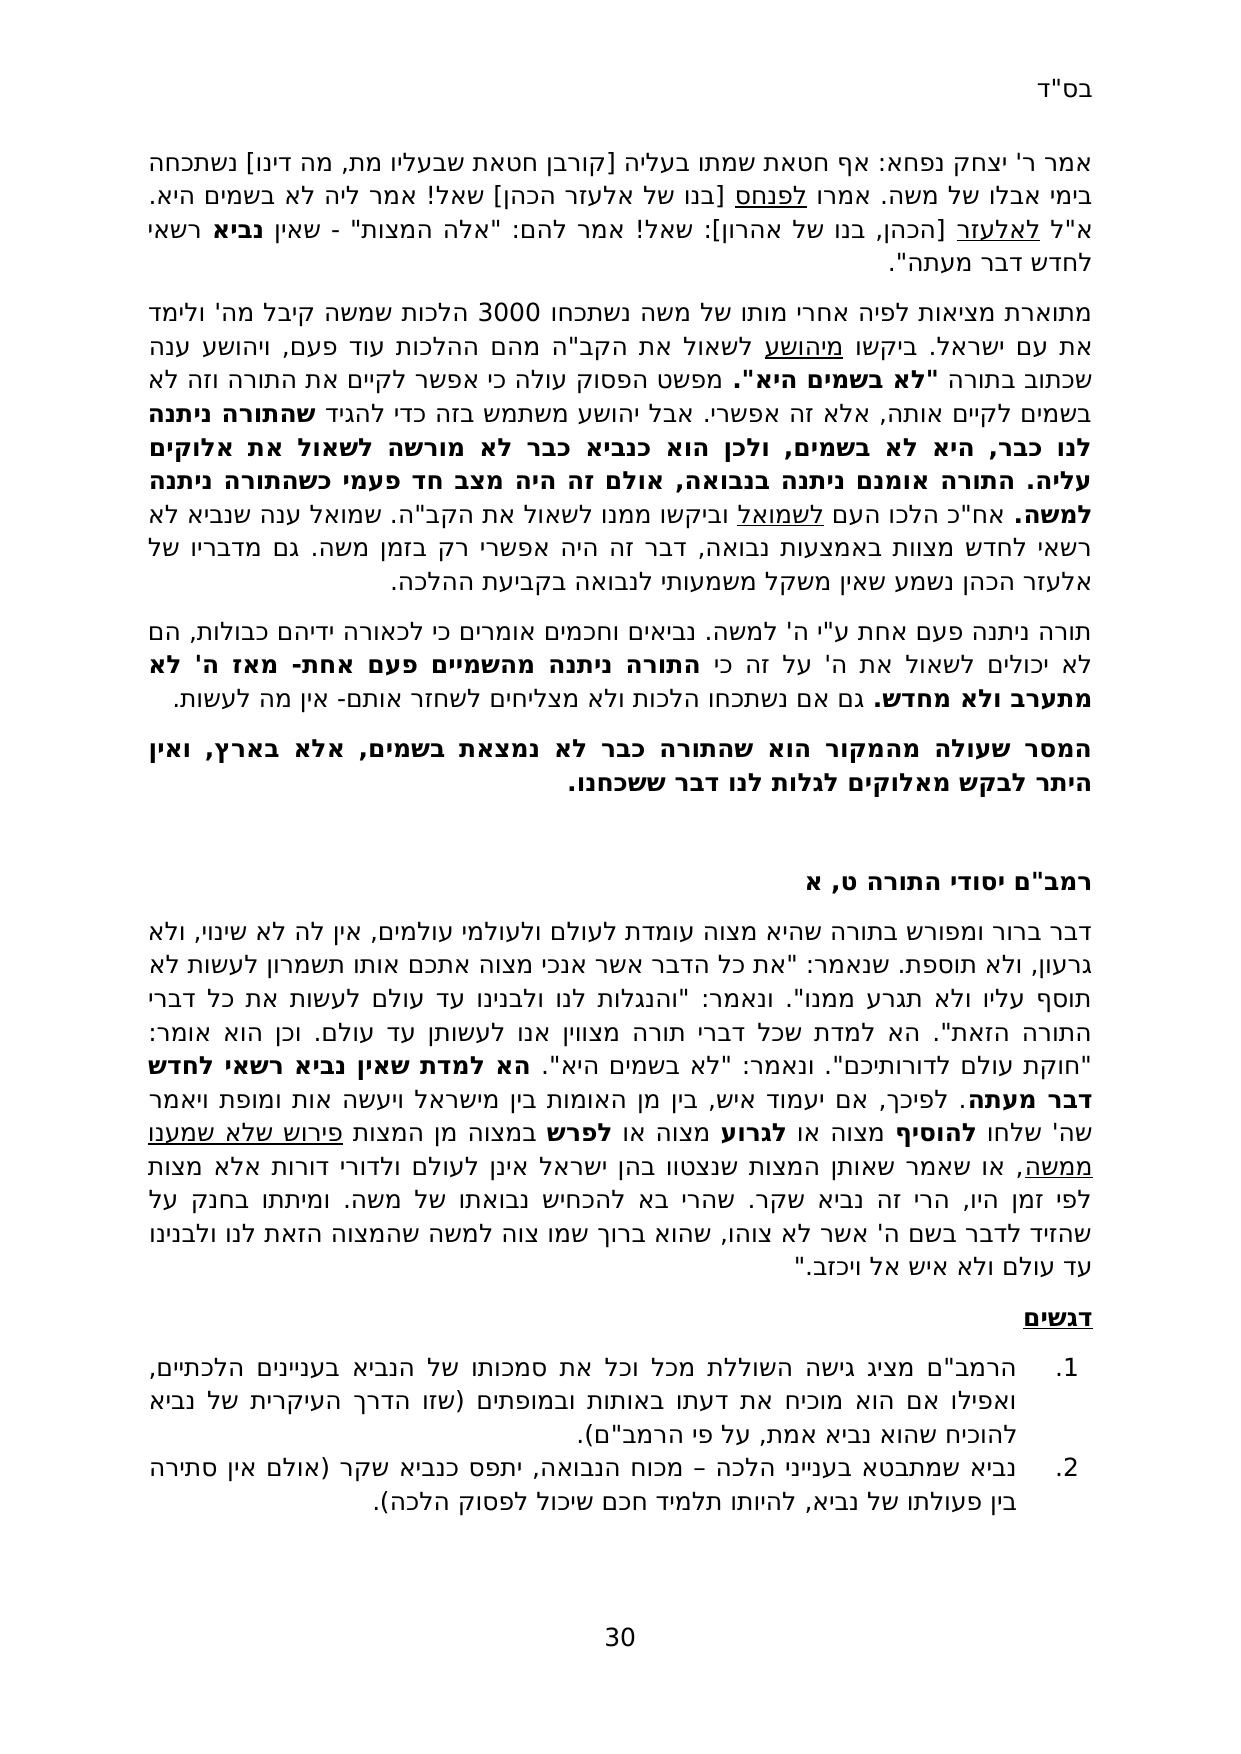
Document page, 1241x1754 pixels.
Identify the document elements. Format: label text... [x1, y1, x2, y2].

text המסר שעולה מהמקור הוא שהתורה כבר לא נמצאת בשמים, אלא בארץ, ואין היתר לבקש מאלוקים לגלות לנו דבר ששכחנו. [148, 734, 1092, 797]
text דבר ברור ומפורש בתורה שהיא מצוה עומדת לעולם ולעולמי עולמים, אין לה לא שינוי, ולא גרעון, ולא תוספת. שנאמר: "את כל הדבר אשר אנכי מצוה אתכם אותו תשמרון לעשות לא תוסף עליו ולא תגרע ממנו". ונאמר: "והנגלות לנו ולבנינו עד עולם לעשות את כל דברי התורה הזאת". הא למדת שכל דברי תורה מצווין אנו לעשותן עד עולם. וכן הוא אומר: "חוקת עולם לדורותיכם". ונאמר: "לא בשמים היא". הא למדת שאין נביא רשאי לחדש דבר מעתה. לפיכך, אם יעמוד איש, בין מן האומות בין מישראל ויעשה אות ומופת ויאמר שה' שלחו להוסיף מצוה או לגרוע מצוה או לפרש במצוה מן המצות פירוש שלא שמענו ממשה, או שאמר שאותן המצות שנצטוו בהן ישראל אינן לעולם ולדורי דורות אלא מצות לפי זמן היו, הרי זה נביא שקר. שהרי בא להכחיש נבואתו של משה. ומיתתו בחנק על שהזיד לדבר בשם ה' אשר לא צוהו, שהוא ברוך שמו צוה למשה שהמצוה הזאת לנו ולבנינו עד עולם ולא איש אל ויכזב." [148, 917, 1092, 1282]
list הרמב"ם מציג גישה השוללת מכל וכל את סמכותו של הנביא בעניינים הלכתיים, ואפילו אם הוא מוכיח את דעתו באותות ובמופתים (שזו הדרך העיקרית של נביא להוכיח שהוא נביא אמת, על פי הרמב"ם). [148, 1353, 1055, 1449]
text תורה ניתנה פעם אחת ע"י ה' למשה. נביאים וחכמים אומרים כי לכאורה ידיהם כבולות, הם לא יכולים לשאול את ה' על זה כי התורה ניתנה מהשמיים פעם אחת- מאז ה' לא מתערב ולא מחדש. גם אם נשתכחו הלכות ולא מצליחים לשחזר אותם- אין מה לעשות. [148, 617, 1092, 713]
list נביא שמתבטא בענייני הלכה – מכוח הנבואה, יתפס כנביא שקר (אולם אין סתירה בין פעולתו של נביא, להיותו תלמיד חכם שיכול לפסוק הלכה). [148, 1454, 1055, 1516]
text אמר ר' יצחק נפחא: אף חטאת שמתו בעליה [קורבן חטאת שבעליו מת, מה דינו] נשתכחה בימי אבלו של משה. אמרו לפנחס [בנו של אלעזר הכהן] שאל! אמר ליה לא בשמים היא. א"ל לאלעזר [הכהן, בנו של אהרון]: שאל! אמר להם: "אלה המצות" - שאין נביא רשאי לחדש דבר מעתה". [148, 148, 1092, 277]
text דגשים [148, 1303, 1092, 1332]
text מתוארת מציאות לפיה אחרי מותו של משה נשתכחו 3000 הלכות שמשה קיבל מה' ולימד את עם ישראל. ביקשו מיהושע לשאול את הקב"ה מהם ההלכות עוד פעם, ויהושע ענה שכתוב בתורה "לא בשמים היא". מפשט הפסוק עולה כי אפשר לקיים את התורה וזה לא בשמים לקיים אותה, אלא זה אפשרי. אבל יהושע משתמש בזה כדי להגיד שהתורה ניתנה לנו כבר, היא לא בשמים, ולכן הוא כנביא כבר לא מורשה לשאול את אלוקים עליה. התורה אומנם ניתנה בנבואה, אולם זה היה מצב חד פעמי כשהתורה ניתנה למשה. אח"כ הלכו העם לשמואל וביקשו ממנו לשאול את הקב"ה. שמואל ענה שנביא לא רשאי לחדש מצוות באמצעות נבואה, דבר זה היה אפשרי רק בזמן משה. גם מדבריו של אלעזר הכהן נשמע שאין משקל משמעותי לנבואה בקביעת ההלכה. [148, 298, 1092, 596]
text רמב"ם יסודי התורה ט, א [148, 867, 1092, 896]
